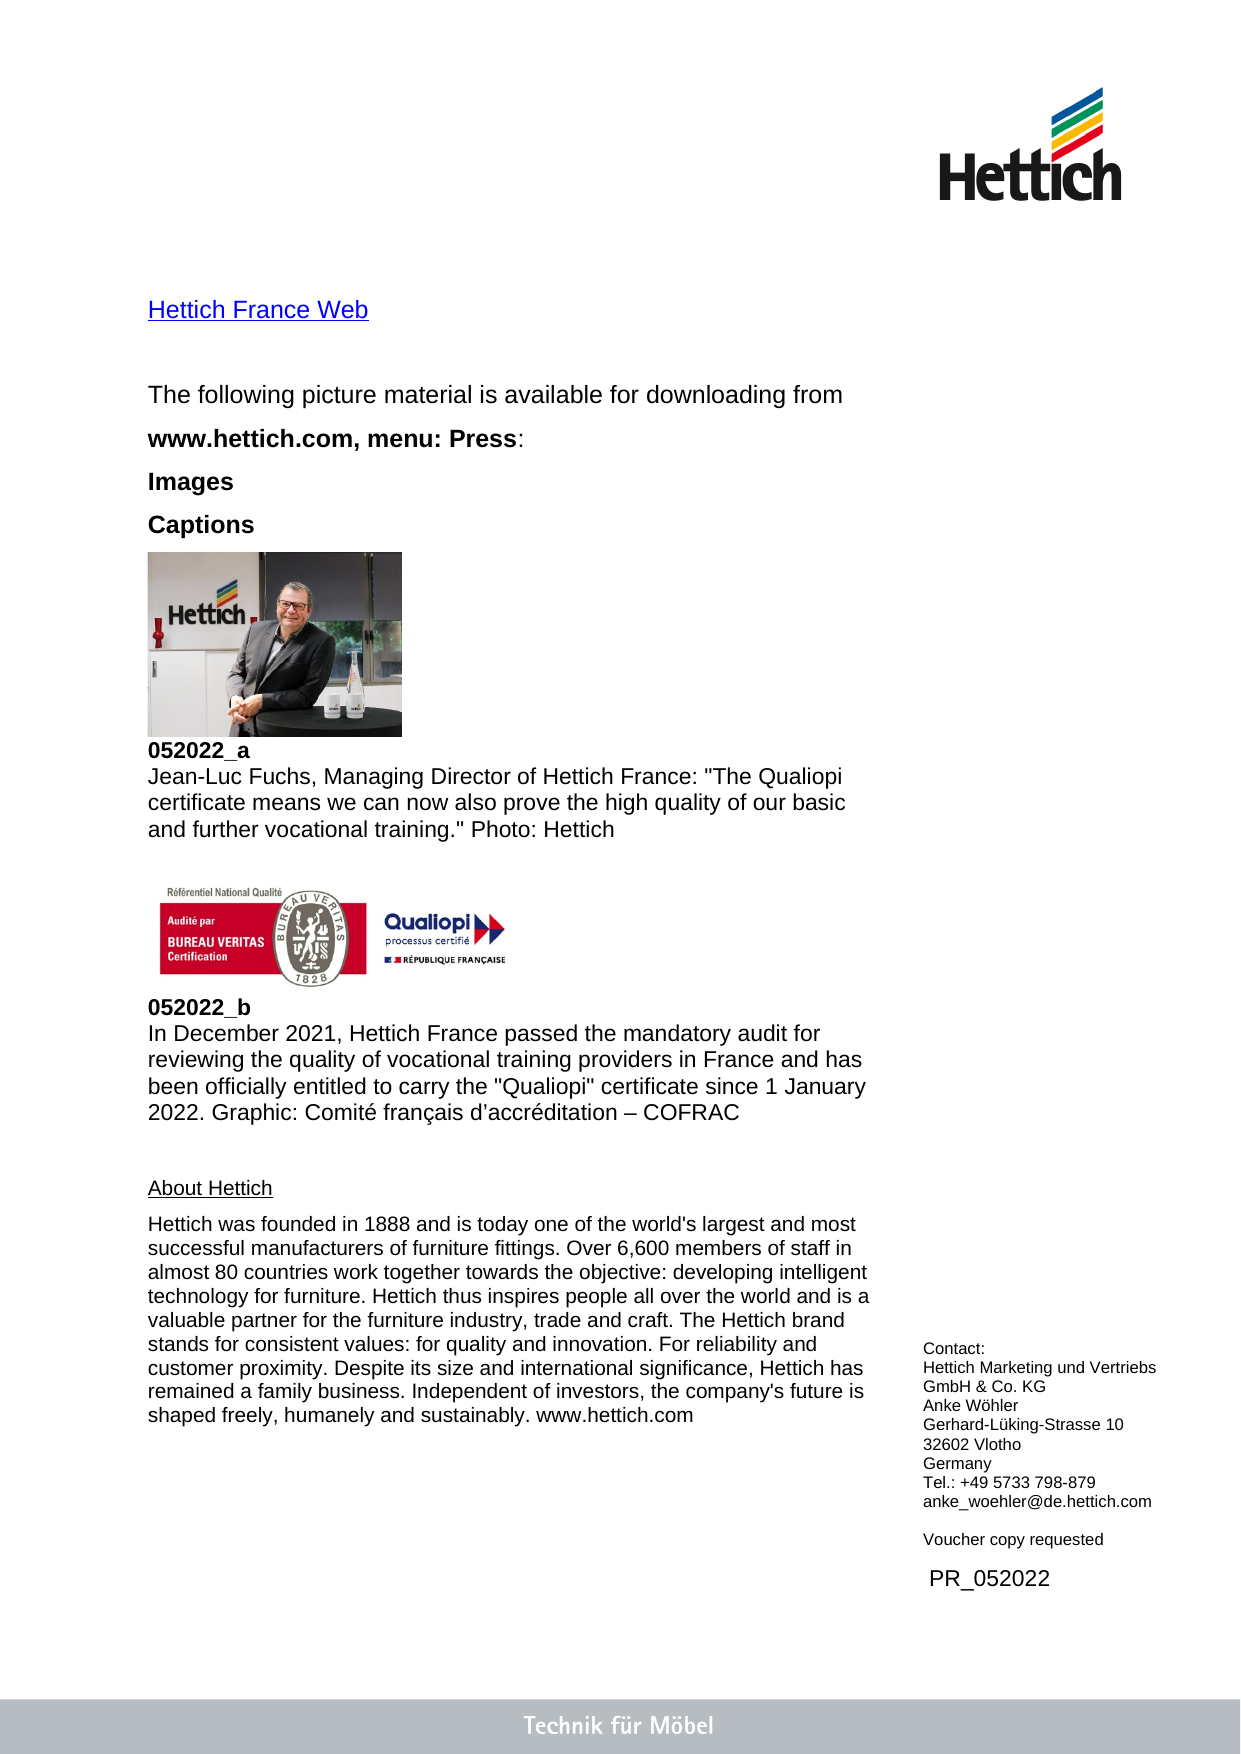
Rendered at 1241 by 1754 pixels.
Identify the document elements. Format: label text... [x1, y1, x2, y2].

text The following picture material is available for downloading from www.hettich.com, menu: Press: Images [148, 380, 886, 495]
picture [0, 6, 1241, 263]
text Hettich France Web [148, 295, 886, 324]
text 052022_b In December 2021, Hettich France passed the mandatory audit for reviewing the quality of vocational training providers in France and has been officially entitled to carry the "Qualiopi" certificate since 1 January 2022. Graphic: Comité français d’accréditation – COFRAC [148, 994, 886, 1125]
text Hettich was founded in 1888 and is today one of the world's largest and most successful manufacturers of furniture fittings. Over 6,600 members of staff in almost 80 countries work together towards the objective: developing intelligent technology for furniture. Hettich thus inspires people all over the world and is a valuable partner for the furniture industry, trade and craft. The Hettich brand stands for consistent values: for quality and innovation. For reliability and customer proximity. Despite its size and international significance, Hettich has remained a family business. Independent of investors, the company's future is shaped freely, humanely and sustainably. www.hettich.com [148, 1212, 886, 1427]
picture [0, 1636, 1241, 1754]
text About Hettich [148, 1176, 886, 1200]
text 052022_a [148, 737, 886, 763]
text Jean-Luc Fuchs, Managing Director of Hettich France: "The Qualiopi certificate means we can now also prove the high quality of our basic and further vocational training." Photo: Hettich [148, 763, 886, 842]
text Captions [148, 510, 886, 538]
picture [147, 552, 402, 737]
picture [147, 870, 515, 994]
